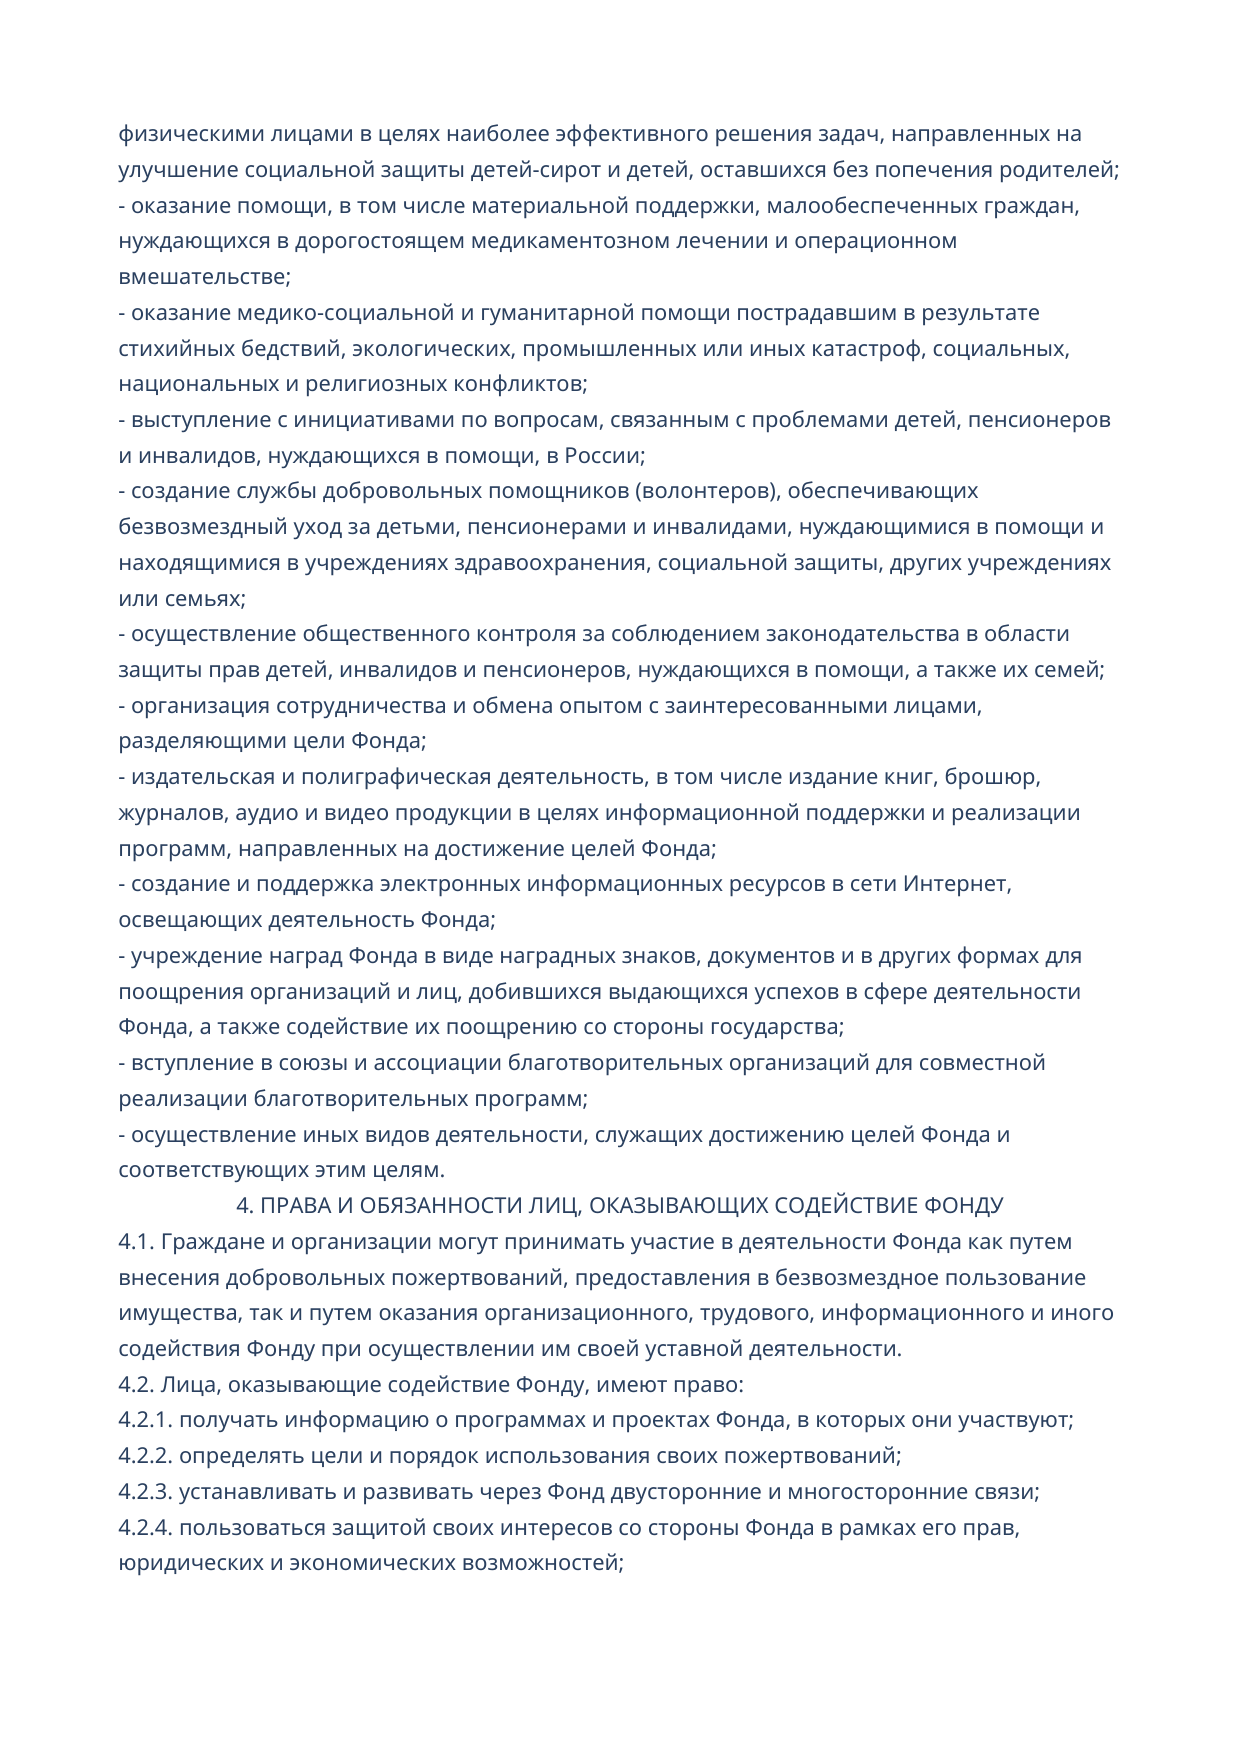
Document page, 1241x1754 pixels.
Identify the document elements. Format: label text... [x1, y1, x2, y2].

text 4.2.1. получать информацию о программах и проектах Фонда, в которых они участвуют; [118, 1404, 1122, 1434]
text 4. ПРАВА И ОБЯЗАННОСТИ ЛИЦ, ОКАЗЫВАЮЩИХ СОДЕЙСТВИЕ ФОНДУ [118, 1190, 1122, 1220]
text 4.2.3. устанавливать и развивать через Фонд двусторонние и многосторонние связи; [118, 1476, 1122, 1506]
text - выступление с инициативами по вопросам, связанным с проблемами детей, пенсионеров и инвалидов, нуждающихся в помощи, в России; [118, 404, 1122, 469]
text 4.2.4. пользоваться защитой своих интересов со стороны Фонда в рамках его прав, юридических и экономических возможностей; [118, 1512, 1122, 1577]
text - вступление в союзы и ассоциации благотворительных организаций для совместной реализации благотворительных программ; [118, 1047, 1122, 1113]
text - осуществление общественного контроля за соблюдением законодательства в области защиты прав детей, инвалидов и пенсионеров, нуждающихся в помощи, а также их семей; [118, 618, 1122, 684]
text - учреждение наград Фонда в виде наградных знаков, документов и в других формах для поощрения организаций и лиц, добившихся выдающихся успехов в сфере деятельности Фонда, а также содействие их поощрению со стороны государства; [118, 940, 1122, 1041]
text - оказание медико-социальной и гуманитарной помощи пострадавшим в результате стихийных бедствий, экологических, промышленных или иных катастроф, социальных, национальных и религиозных конфликтов; [118, 297, 1122, 398]
text - оказание помощи, в том числе материальной поддержки, малообеспеченных граждан, нуждающихся в дорогостоящем медикаментозном лечении и операционном вмешательстве; [118, 189, 1122, 291]
text - издательская и полиграфическая деятельность, в том числе издание книг, брошюр, журналов, аудио и видео продукции в целях информационной поддержки и реализации программ, направленных на достижение целей Фонда; [118, 761, 1122, 862]
text 4.2.2. определять цели и порядок использования своих пожертвований; [118, 1440, 1122, 1470]
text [118, 118, 1122, 184]
text 4.2. Лица, оказывающие содействие Фонду, имеют право: [118, 1369, 1122, 1398]
text 4.1. Граждане и организации могут принимать участие в деятельности Фонда как путем внесения добровольных пожертвований, предоставления в безвозмездное пользование имущества, так и путем оказания организационного, трудового, информационного и иного содействия Фонду при осуществлении им своей уставной деятельности. [118, 1226, 1122, 1363]
text - осуществление иных видов деятельности, служащих достижению целей Фонда и соответствующих этим целям. [118, 1118, 1122, 1184]
text - создание и поддержка электронных информационных ресурсов в сети Интернет, освещающих деятельность Фонда; [118, 868, 1122, 934]
text - создание службы добровольных помощников (волонтеров), обеспечивающих безвозмездный уход за детьми, пенсионерами и инвалидами, нуждающимися в помощи и находящимися в учреждениях здравоохранения, социальной защиты, других учреждениях или семьях; [118, 475, 1122, 612]
text - организация сотрудничества и обмена опытом с заинтересованными лицами, разделяющими цели Фонда; [118, 690, 1122, 755]
